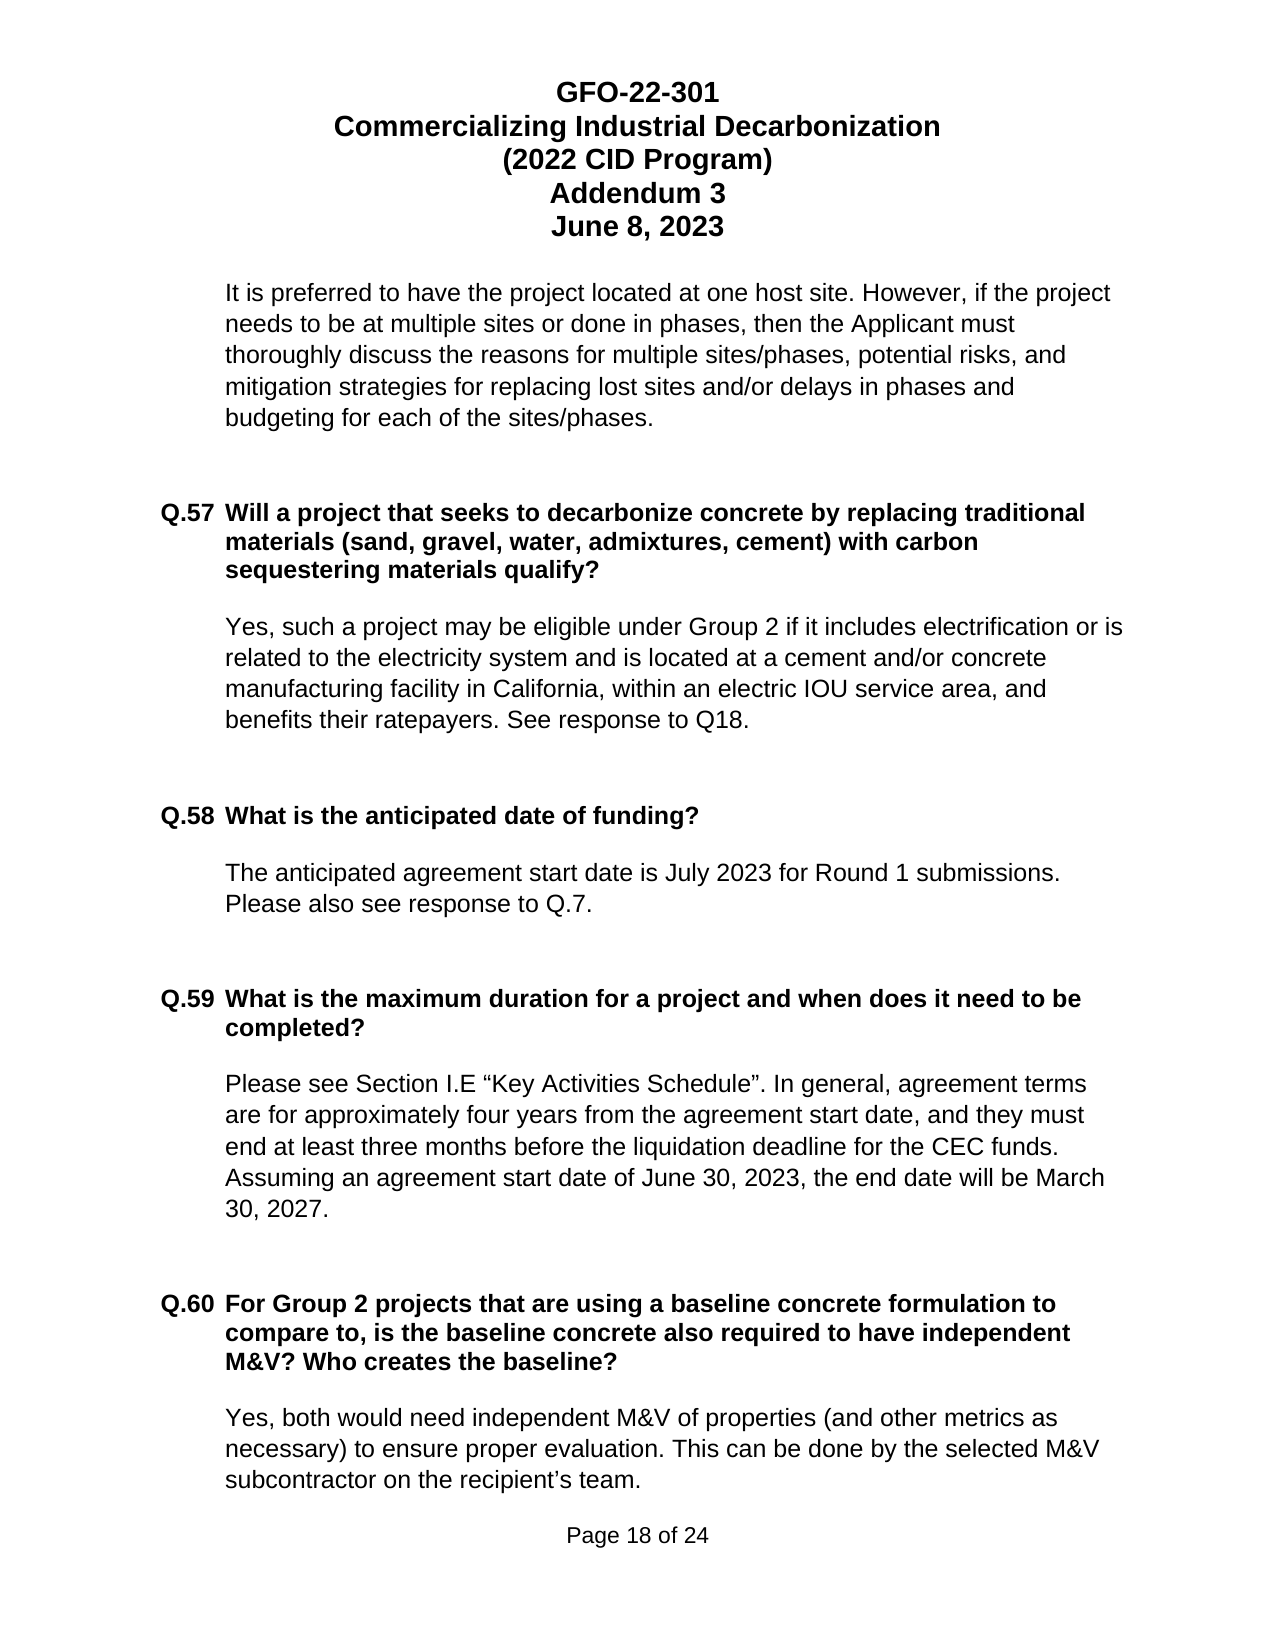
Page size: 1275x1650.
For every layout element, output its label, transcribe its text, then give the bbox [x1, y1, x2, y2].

list What is the anticipated date of funding? [187, 801, 1125, 829]
text Yes, both would need independent M&V of properties (and other metrics as necessary) to ensure proper evaluation. This can be done by the selected M&V subcontractor on the recipient’s team. [225, 1403, 1125, 1494]
list What is the maximum duration for a project and when does it need to be completed? [187, 984, 1125, 1041]
list Will a project that seeks to decarbonize concrete by replacing traditional materials (sand, gravel, water, admixtures, cement) with carbon sequestering materials qualify? [187, 498, 1125, 584]
text The anticipated agreement start date is July 2023 for Round 1 submissions. Please also see response to Q.7. [225, 857, 1125, 917]
text Yes, such a project may be eligible under Group 2 if it includes electrification or is related to the electricity system and is located at a cement and/or concrete manufacturing facility in California, within an electric IOU service area, and benefits their ratepayers. See response to Q18. [225, 612, 1125, 734]
list For Group 2 projects that are using a baseline concrete formulation to compare to, is the baseline concrete also required to have independent M&V? Who creates the baseline? [187, 1289, 1125, 1375]
text Please see Section I.E “Key Activities Schedule”. In general, agreement terms are for approximately four years from the agreement start date, and they must end at least three months before the liquidation deadline for the CEC funds. Assuming an agreement start date of June 30, 2023, the end date will be March 30, 2027. [225, 1069, 1125, 1222]
text It is preferred to have the project located at one host site. However, if the project needs to be at multiple sites or done in phases, then the Applicant must thoroughly discuss the reasons for multiple sites/phases, potential risks, and mitigation strategies for replacing lost sites and/or delays in phases and budgeting for each of the sites/phases. [225, 278, 1125, 431]
